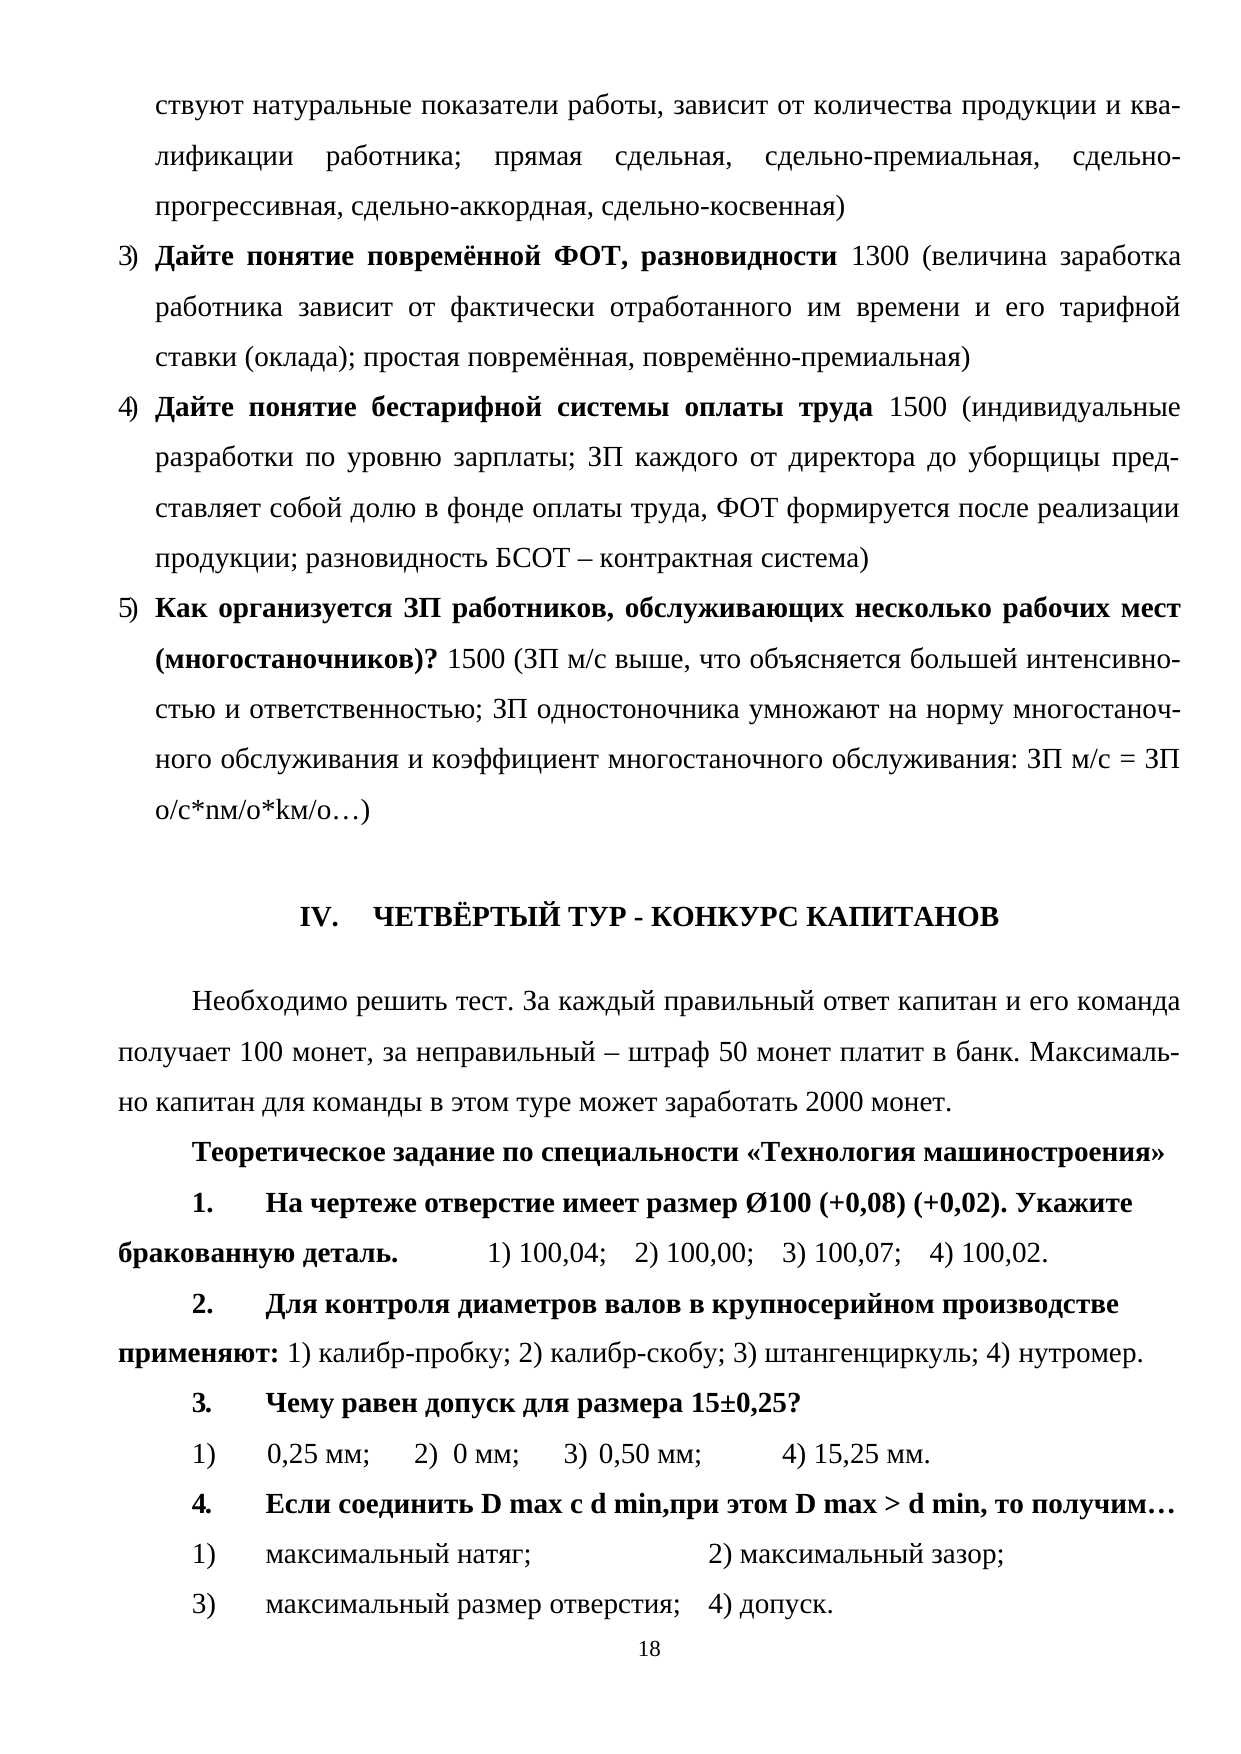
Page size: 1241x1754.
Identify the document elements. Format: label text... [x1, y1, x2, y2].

subtitle Теоретическое задание по специальности «Технология машиностроения» [192, 1134, 1196, 1168]
list Как организуется ЗП работников, обслуживающих несколько рабочих мест (многостаночников)? 1500 (ЗП м/с выше, что объясняется большей интенсивно- стью и ответственностью; ЗП одностоночника умножают на норму многостаноч- ного обслуживания и коэффициент многостаночного обслуживания: ЗП м/с = ЗП о/с*nм/о*kм/о…) [118, 591, 1182, 825]
list Дайте понятие бестарифной системы оплаты труда 1500 (индивидуальные разработки по уровню зарплаты; ЗП каждого от директора до уборщицы пред- ставляет собой долю в фонде оплаты труда, ФОТ формируется после реализации продукции; разновидность БСОТ – контрактная система) [118, 389, 1181, 574]
text Необходимо решить тест. За каждый правильный ответ капитан и его команда получает 100 монет, за неправильный – штраф 50 монет платит в банк. Максималь- но капитан для команды в этом туре может заработать 2000 монет. [118, 983, 1182, 1118]
text 1) 0,25 мм; 2) 0 мм; 3) 0,50 мм; 4) 15,25 мм. [192, 1436, 1196, 1469]
text 1) максимальный натяг; 2) максимальный зазор; [192, 1536, 1196, 1570]
list На чертеже отверстие имеет размер Ø100 (+0,08) (+0,02). Укажите бракованную деталь. 1) 100,04; 2) 100,00; 3) 100,07; 4) 100,02. [118, 1185, 1181, 1269]
subtitle Чему равен допуск для размера 15±0,25? [192, 1385, 1196, 1419]
list Для контроля диаметров валов в крупносерийном производстве применяют: 1) калибр-пробку; 2) калибр-скобу; 3) штангенциркуль; 4) нутромер. [118, 1286, 1181, 1369]
subtitle Если соединить D max c d min,при этом D max > d min, то получим… [192, 1486, 1196, 1519]
subtitle ЧЕТВЁРТЫЙ ТУР - КОНКУРС КАПИТАНОВ [299, 899, 1196, 933]
list Дайте понятие повремённой ФОТ, разновидности 1300 (величина заработка работника зависит от фактически отработанного им времени и его тарифной ставки (оклада); простая повремённая, повремённо-премиальная) [118, 238, 1181, 372]
text ствуют натуральные показатели работы, зависит от количества продукции и ква- лификации работника; прямая сдельная, сдельно-премиальная, сдельно- прогрессивная, сдельно-аккордная, сдельно-косвенная) [155, 87, 1182, 222]
text 3) максимальный размер отверстия; 4) допуск. [192, 1587, 1196, 1620]
